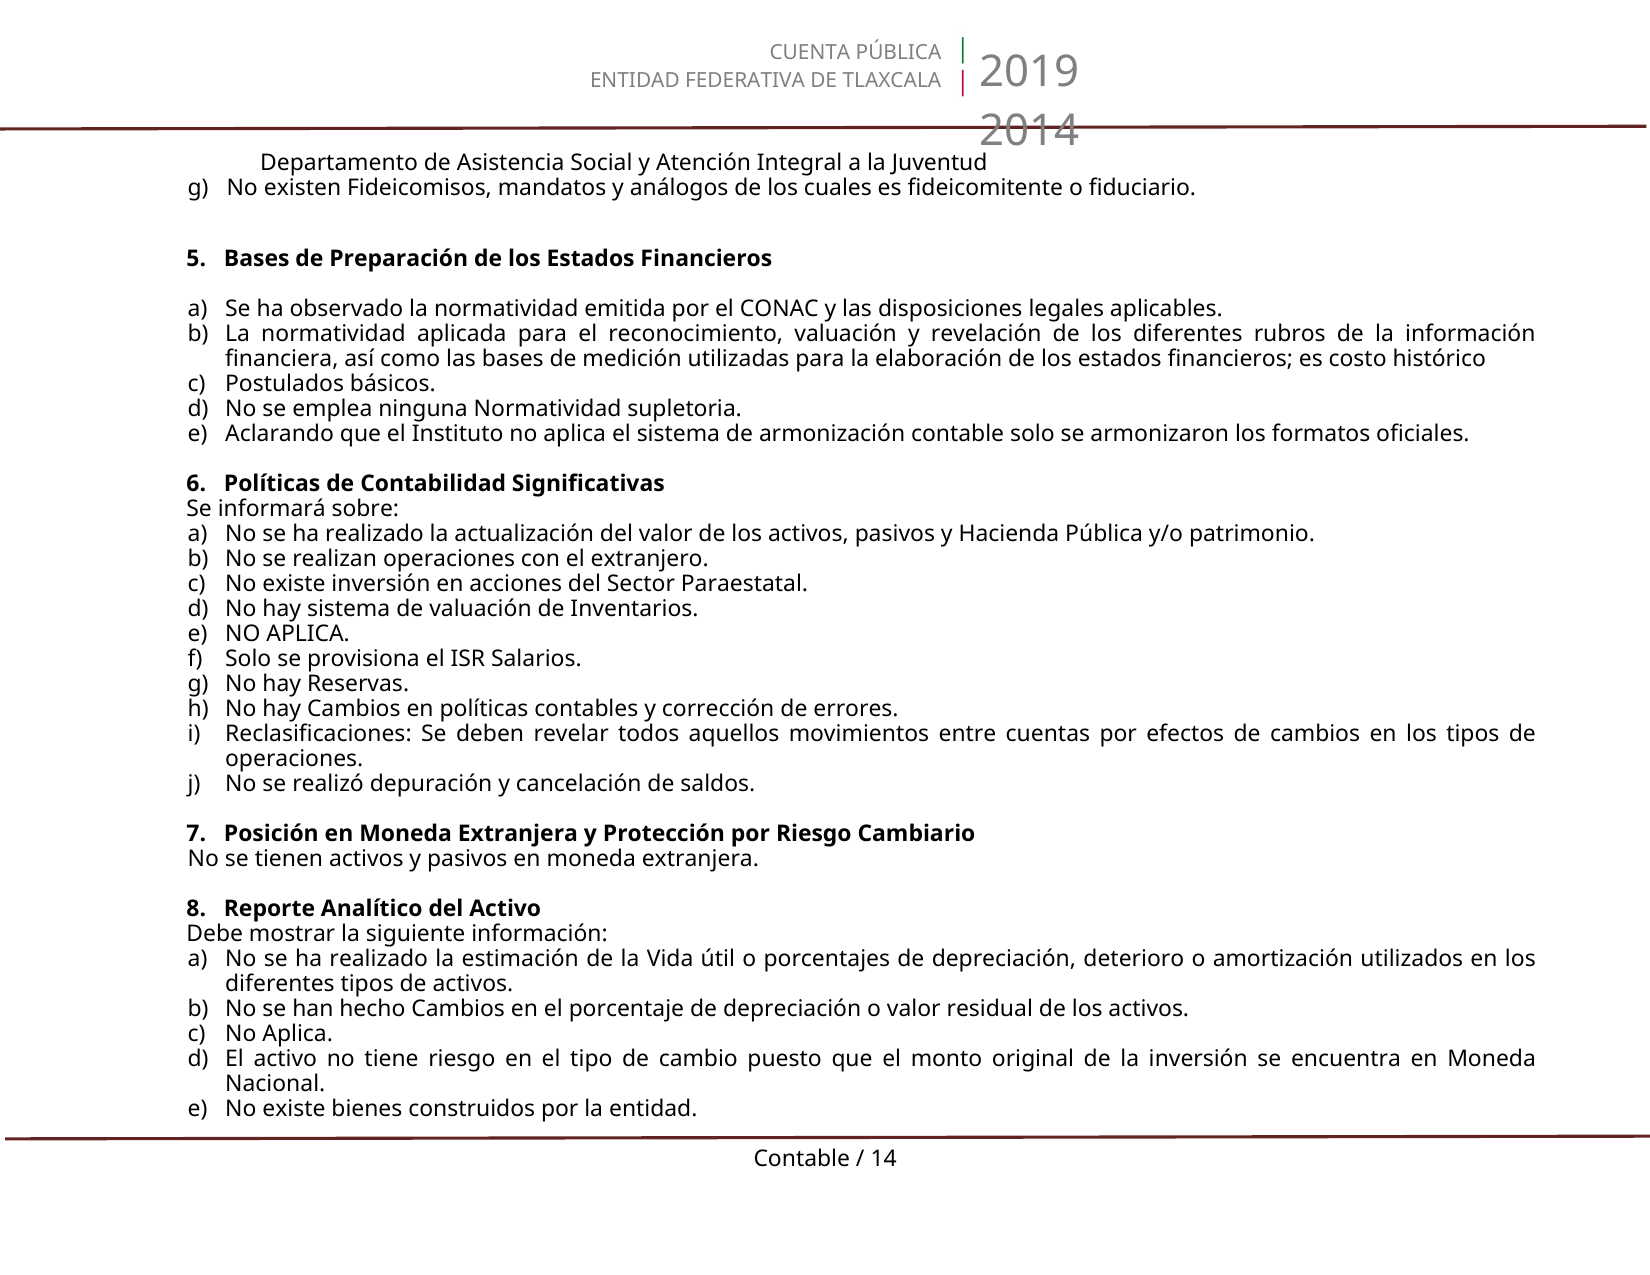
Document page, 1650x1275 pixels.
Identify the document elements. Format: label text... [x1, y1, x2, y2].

text f) Solo se provisiona el ISR Salarios. [187, 647, 1537, 672]
text g) No existen Fideicomisos, mandatos y análogos de los cuales es fideicomitente o fiduciario. [187, 175, 1537, 200]
text a) No se ha realizado la actualización del valor de los activos, pasivos y Hacienda Pública y/o patrimonio. [187, 522, 1537, 547]
text c) No Aplica. [187, 1022, 1537, 1047]
text Debe mostrar la siguiente información: [112, 922, 1537, 947]
text e) No existe bienes construidos por la entidad. [187, 1097, 1537, 1122]
text d) El activo no tiene riesgo en el tipo de cambio puesto que el monto original de la inversión se encuentra en Moneda Nacional. [187, 1047, 1537, 1097]
text b) No se realizan operaciones con el extranjero. [187, 547, 1537, 572]
text e) NO APLICA. [187, 622, 1537, 647]
text h) No hay Cambios en políticas contables y corrección de errores. [187, 697, 1537, 722]
list Reporte Analítico del Activo [186, 897, 1537, 922]
list Posición en Moneda Extranjera y Protección por Riesgo Cambiario [186, 822, 1537, 847]
list Bases de Preparación de los Estados Financieros [186, 247, 1537, 272]
text j) No se realizó depuración y cancelación de saldos. [187, 772, 1537, 797]
text b) La normatividad aplicada para el reconocimiento, valuación y revelación de los diferentes rubros de la información financiera, así como las bases de medición utilizadas para la elaboración de los estados financieros; es costo histórico [187, 322, 1537, 372]
text g) No hay Reservas. [187, 672, 1537, 697]
text d) No hay sistema de valuación de Inventarios. [187, 597, 1537, 622]
text d) No se emplea ninguna Normatividad supletoria. [187, 397, 1537, 422]
text c) No existe inversión en acciones del Sector Paraestatal. [187, 572, 1537, 597]
picture [956, 28, 974, 100]
list Políticas de Contabilidad Significativas [186, 472, 1537, 497]
text b) No se han hecho Cambios en el porcentaje de depreciación o valor residual de los activos. [187, 997, 1537, 1022]
text Departamento de Asistencia Social y Atención Integral a la Juventud [225, 150, 1537, 175]
text a) Se ha observado la normatividad emitida por el CONAC y las disposiciones legales aplicables. [187, 297, 1537, 322]
text a) No se ha realizado la estimación de la Vida útil o porcentajes de depreciación, deterioro o amortización utilizados en los diferentes tipos de activos. [187, 947, 1537, 997]
text c) Postulados básicos. [187, 372, 1537, 397]
text Se informará sobre: [112, 497, 1537, 522]
text i) Reclasificaciones: Se deben revelar todos aquellos movimientos entre cuentas por efectos de cambios en los tipos de operaciones. [187, 722, 1537, 772]
text No se tienen activos y pasivos en moneda extranjera. [187, 847, 1537, 872]
text e) Aclarando que el Instituto no aplica el sistema de armonización contable solo se armonizaron los formatos oficiales. [187, 422, 1537, 447]
